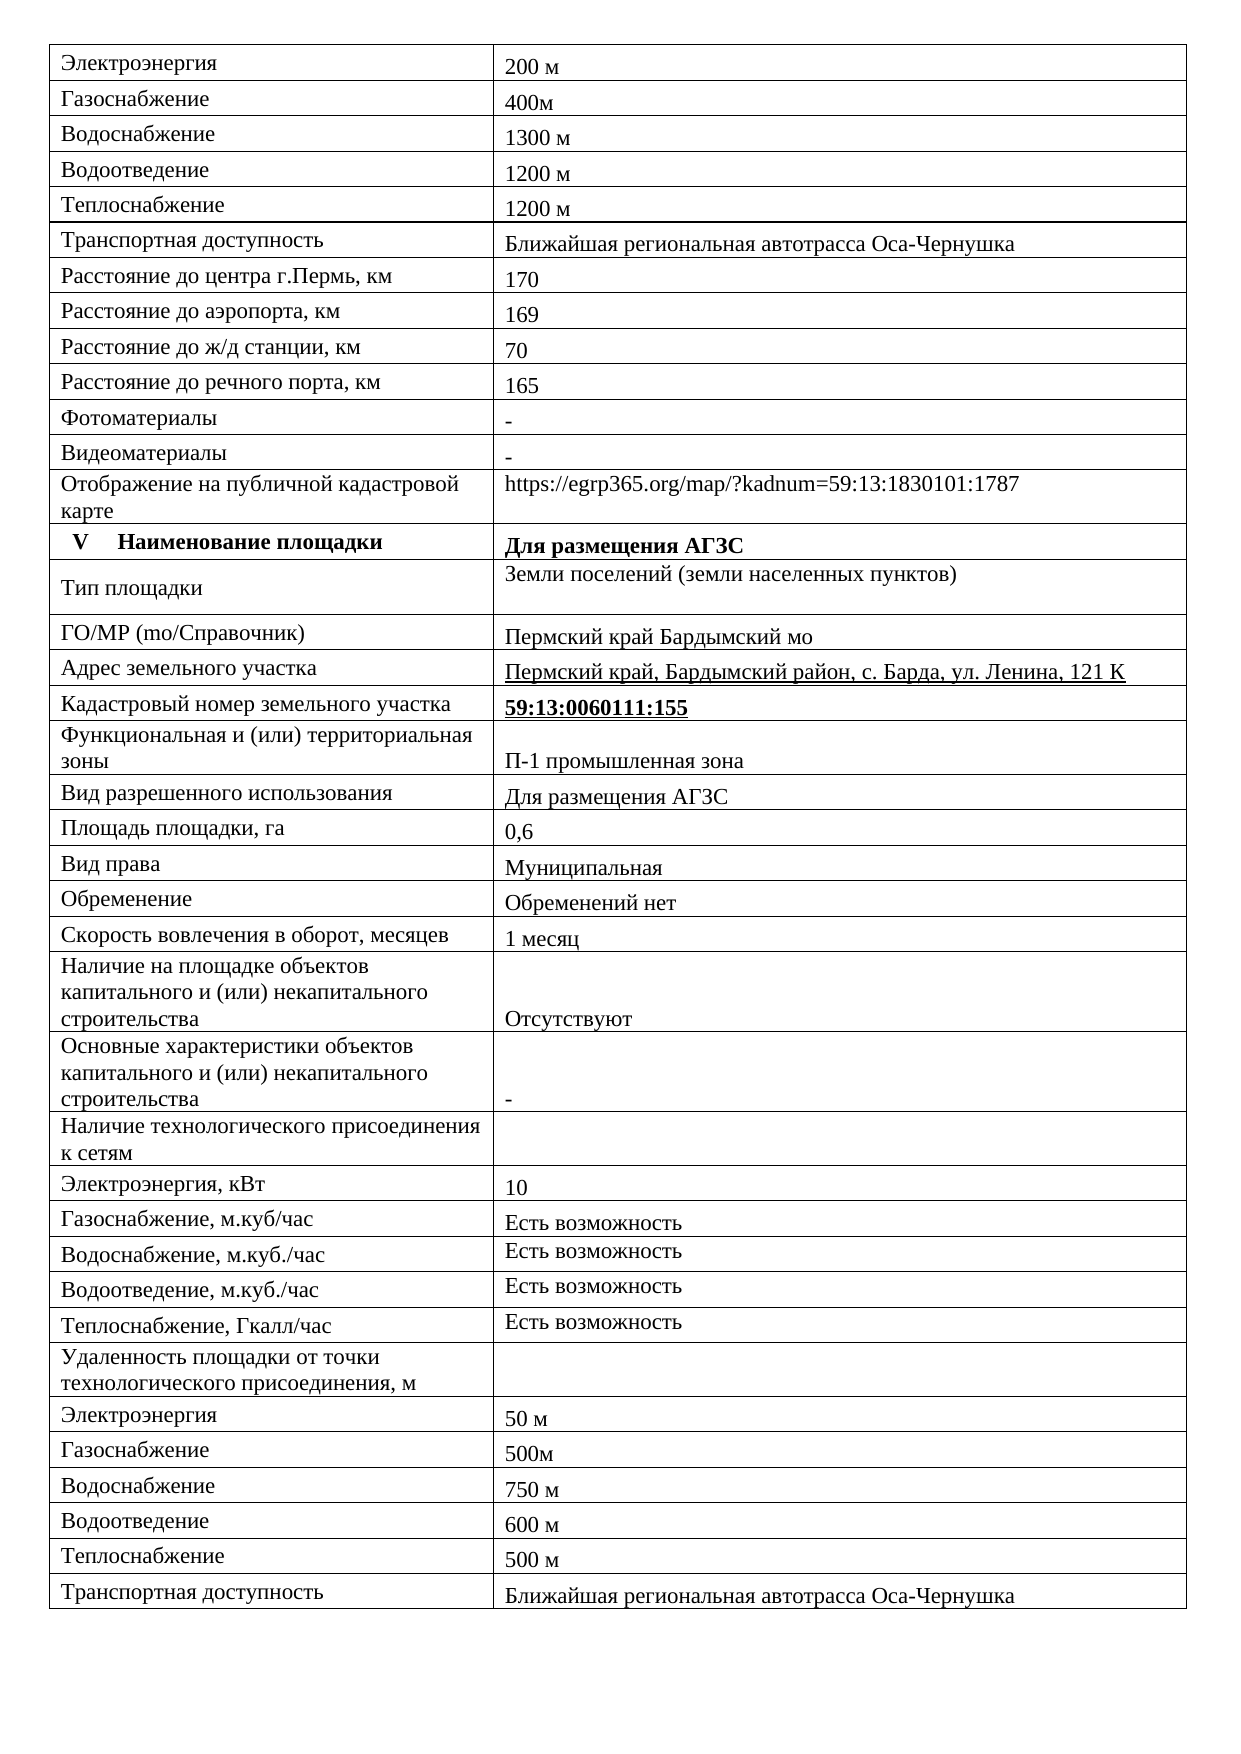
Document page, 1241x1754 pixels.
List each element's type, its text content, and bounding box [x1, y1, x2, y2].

table_cell https://egrp365.org/map/?kadnum=59:13:1830101:1787 [494, 470, 1186, 523]
table_cell Кадастровый номер земельного участка [50, 686, 493, 720]
table_cell Основные характеристики объектов капитального и (или) некапитального строительства [50, 1032, 493, 1111]
table_cell Водоснабжение, м.куб./час [50, 1237, 493, 1271]
table_cell Электроэнергия [50, 45, 493, 80]
table_cell Тип площадки [50, 560, 493, 614]
table_cell Транспортная доступность [50, 223, 493, 257]
table_cell Обременений нет [494, 881, 1186, 916]
table_cell 750 м [494, 1468, 1186, 1502]
table_cell - [494, 435, 1186, 469]
table_cell Есть возможность [494, 1272, 1186, 1307]
table_cell 59:13:0060111:155 [494, 686, 1186, 720]
table_cell Пермский край Бардымский мо [494, 615, 1186, 649]
table_cell Для размещения АГЗС [494, 524, 1186, 558]
table_cell Ближайшая региональная автотрасса Оса-Чернушка [494, 223, 1186, 257]
table_cell Отображение на публичной кадастровой карте [50, 470, 493, 523]
table_cell Транспортная доступность [50, 1574, 493, 1608]
table_cell Видеоматериалы [50, 435, 493, 469]
table_cell 1 месяц [494, 917, 1186, 951]
table_cell 10 [494, 1166, 1186, 1200]
table_cell Отсутствуют [494, 952, 1186, 1031]
table_cell Водоснабжение [50, 1468, 493, 1502]
table_cell 170 [494, 258, 1186, 292]
table_cell Есть возможность [494, 1201, 1186, 1236]
table_cell Расстояние до центра г.Пермь, км [50, 258, 493, 292]
table_cell - [494, 400, 1186, 434]
table_cell Теплоснабжение, Гкалл/час [50, 1308, 493, 1342]
table_cell Вид права [50, 846, 493, 880]
table_cell [494, 1343, 1186, 1396]
table_cell Расстояние до ж/д станции, км [50, 329, 493, 363]
table_cell Удаленность площадки от точки технологического присоединения, м [50, 1343, 493, 1396]
table_cell 200 м [494, 45, 1186, 80]
table_cell 0,6 [494, 810, 1186, 845]
table_cell Расстояние до речного порта, км [50, 364, 493, 398]
table_cell Теплоснабжение [50, 187, 493, 221]
table_cell Газоснабжение [50, 81, 493, 115]
table_cell 400м [494, 81, 1186, 115]
table_cell Пермский край, Бардымский район, с. Барда, ул. Ленина, 121 К [494, 650, 1186, 685]
table_cell 70 [494, 329, 1186, 363]
table_cell Водоотведение, м.куб./час [50, 1272, 493, 1307]
table_cell П-1 промышленная зона [494, 721, 1186, 774]
table_cell Фотоматериалы [50, 400, 493, 434]
table_cell - [494, 1032, 1186, 1111]
table_cell Площадь площадки, га [50, 810, 493, 845]
table_cell 1300 м [494, 116, 1186, 151]
table_cell Есть возможность [494, 1308, 1186, 1342]
table_cell Для размещения АГЗС [494, 775, 1186, 809]
table_cell Наличие технологического присоединения к сетям [50, 1112, 493, 1165]
table_cell 600 м [494, 1503, 1186, 1537]
table_cell Газоснабжение, м.куб/час [50, 1201, 493, 1236]
table_cell Теплоснабжение [50, 1539, 493, 1573]
table_cell 500 м [494, 1539, 1186, 1573]
table_cell Скорость вовлечения в оборот, месяцев [50, 917, 493, 951]
table_cell Ближайшая региональная автотрасса Оса-Чернушка [494, 1574, 1186, 1608]
table_cell Электроэнергия, кВт [50, 1166, 493, 1200]
table_cell Адрес земельного участка [50, 650, 493, 685]
table_cell Газоснабжение [50, 1432, 493, 1467]
table_cell 500м [494, 1432, 1186, 1467]
table_cell Земли поселений (земли населенных пунктов) [494, 560, 1186, 614]
table_cell 169 [494, 293, 1186, 328]
table_cell Водоотведение [50, 152, 493, 186]
table_cell 1200 м [494, 152, 1186, 186]
table_cell Вид разрешенного использования [50, 775, 493, 809]
table_cell Водоотведение [50, 1503, 493, 1537]
table_cell Муниципальная [494, 846, 1186, 880]
table_cell Водоснабжение [50, 116, 493, 151]
table_cell 50 м [494, 1397, 1186, 1431]
table_cell Есть возможность [494, 1237, 1186, 1271]
table_cell Электроэнергия [50, 1397, 493, 1431]
table_cell Функциональная и (или) территориальная зоны [50, 721, 493, 774]
table_cell 1200 м [494, 187, 1186, 221]
table_cell Обременение [50, 881, 493, 916]
table_cell 165 [494, 364, 1186, 398]
table_cell Расстояние до аэропорта, км [50, 293, 493, 328]
table_cell [494, 1112, 1186, 1165]
table_cell V Наименование площадки [50, 524, 493, 558]
table_cell ГО/МР (mo/Справочник) [50, 615, 493, 649]
table_cell Наличие на площадке объектов капитального и (или) некапитального строительства [50, 952, 493, 1031]
